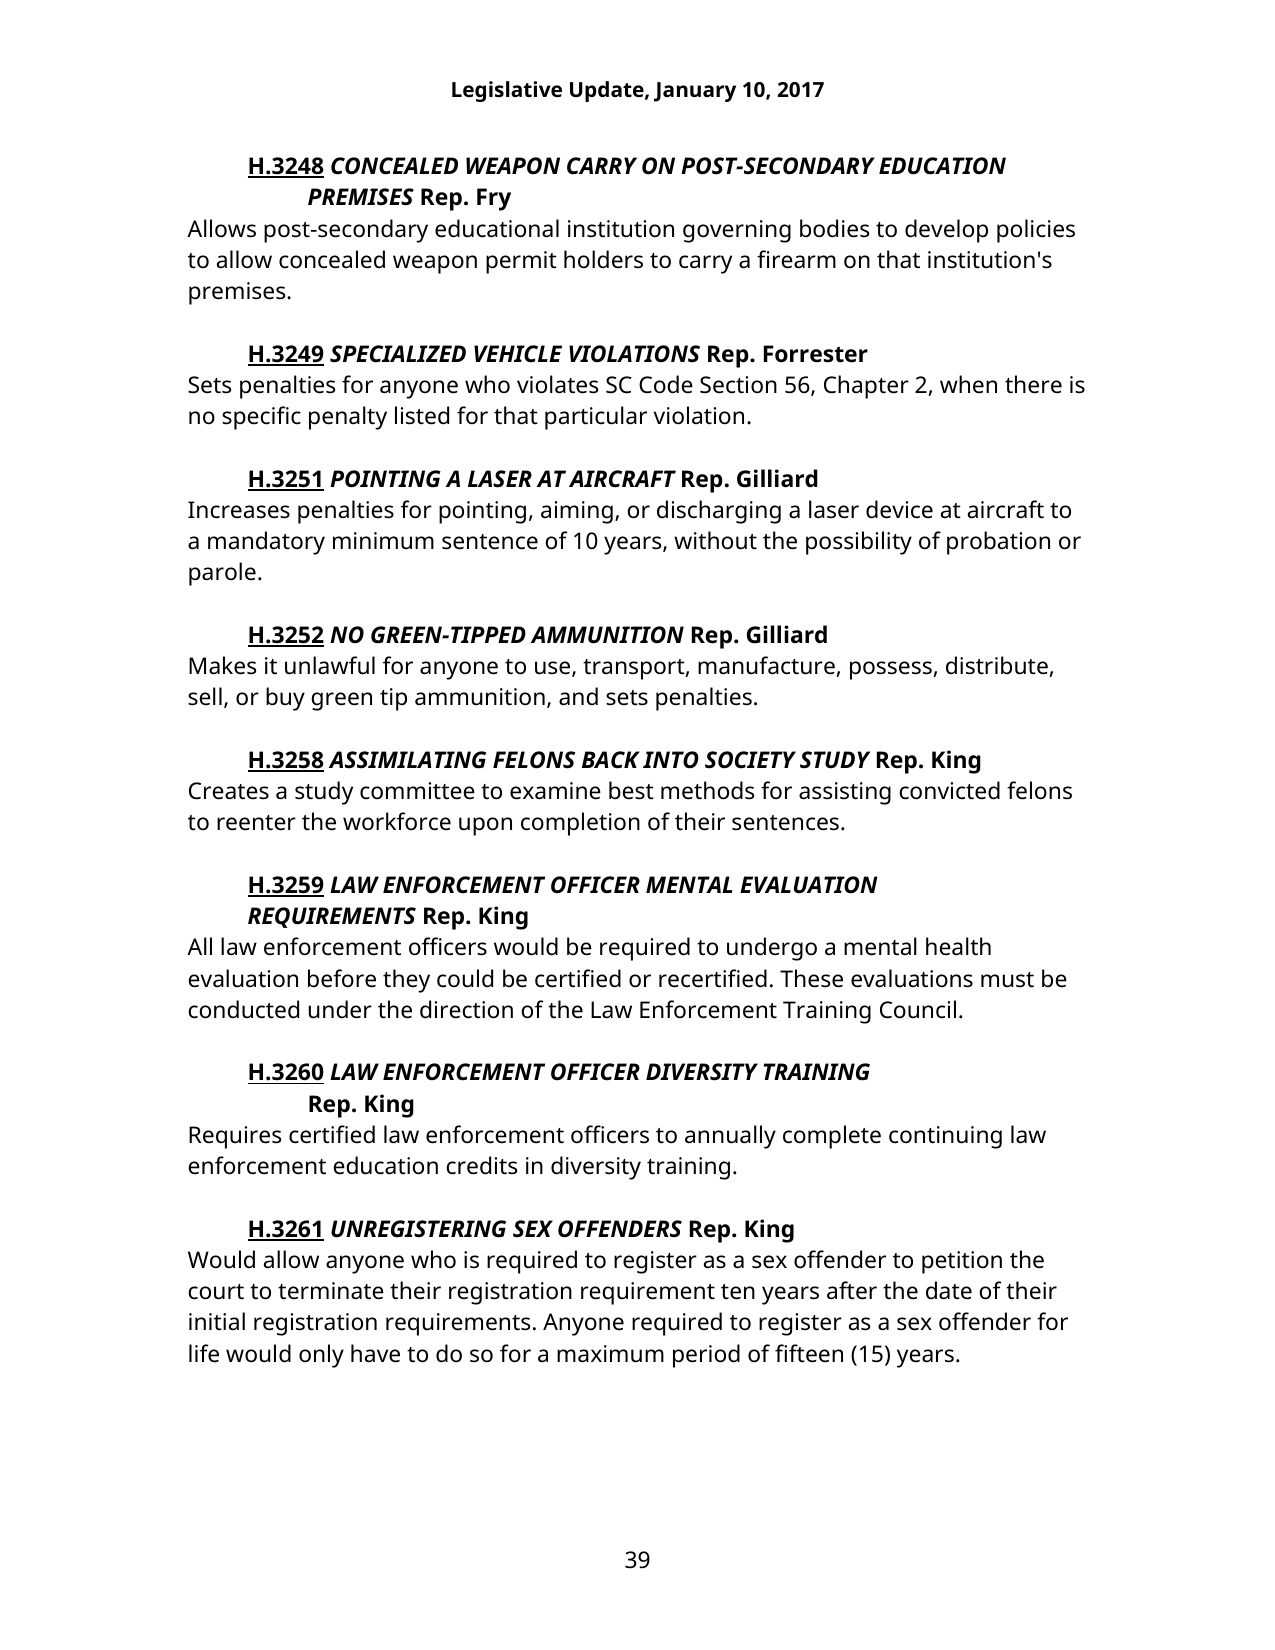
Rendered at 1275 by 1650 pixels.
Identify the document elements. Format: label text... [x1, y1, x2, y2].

text Would allow anyone who is required to register as a sex offender to petition the court to terminate their registration requirement ten years after the date of their initial registration requirements. Anyone required to register as a sex offender for life would only have to do so for a maximum period of fifteen (15) years. [187, 1244, 1087, 1369]
text All law enforcement officers would be required to undergo a mental health evaluation before they could be certified or recertified. These evaluations must be conducted under the direction of the Law Enforcement Training Council. [187, 931, 1087, 1025]
text H.3251 POINTING A LASER AT AIRCRAFT Rep. Gilliard [187, 462, 1087, 494]
text H.3248 CONCEALED WEAPON CARRY ON POST-SECONDARY EDUCATION PREMISES Rep. Fry [187, 150, 1087, 212]
text H.3261 UNREGISTERING SEX OFFENDERS Rep. King [187, 1212, 1087, 1244]
text H.3258 ASSIMILATING FELONS BACK INTO SOCIETY STUDY Rep. King [187, 744, 1087, 775]
text H.3260 LAW ENFORCEMENT OFFICER DIVERSITY TRAINING [187, 1056, 1087, 1087]
text Requires certified law enforcement officers to annually complete continuing law enforcement education credits in diversity training. [187, 1119, 1087, 1181]
text H.3249 SPECIALIZED VEHICLE VIOLATIONS Rep. Forrester [187, 337, 1087, 369]
text Creates a study committee to examine best methods for assisting convicted felons to reenter the workforce upon completion of their sentences. [187, 775, 1087, 837]
text Increases penalties for pointing, aiming, or discharging a laser device at aircraft to a mandatory minimum sentence of 10 years, without the possibility of probation or parole. [187, 494, 1087, 587]
text Allows post-secondary educational institution governing bodies to develop policies to allow concealed weapon permit holders to carry a firearm on that institution's premises. [187, 212, 1087, 306]
text H.3252 NO GREEN-TIPPED AMMUNITION Rep. Gilliard [187, 619, 1087, 650]
text H.3259 LAW ENFORCEMENT OFFICER MENTAL EVALUATION REQUIREMENTS Rep. King [187, 869, 1087, 931]
text Sets penalties for anyone who violates SC Code Section 56, Chapter 2, when there is no specific penalty listed for that particular violation. [187, 369, 1087, 431]
text Rep. King [187, 1087, 1087, 1119]
text Makes it unlawful for anyone to use, transport, manufacture, possess, distribute, sell, or buy green tip ammunition, and sets penalties. [187, 650, 1087, 712]
